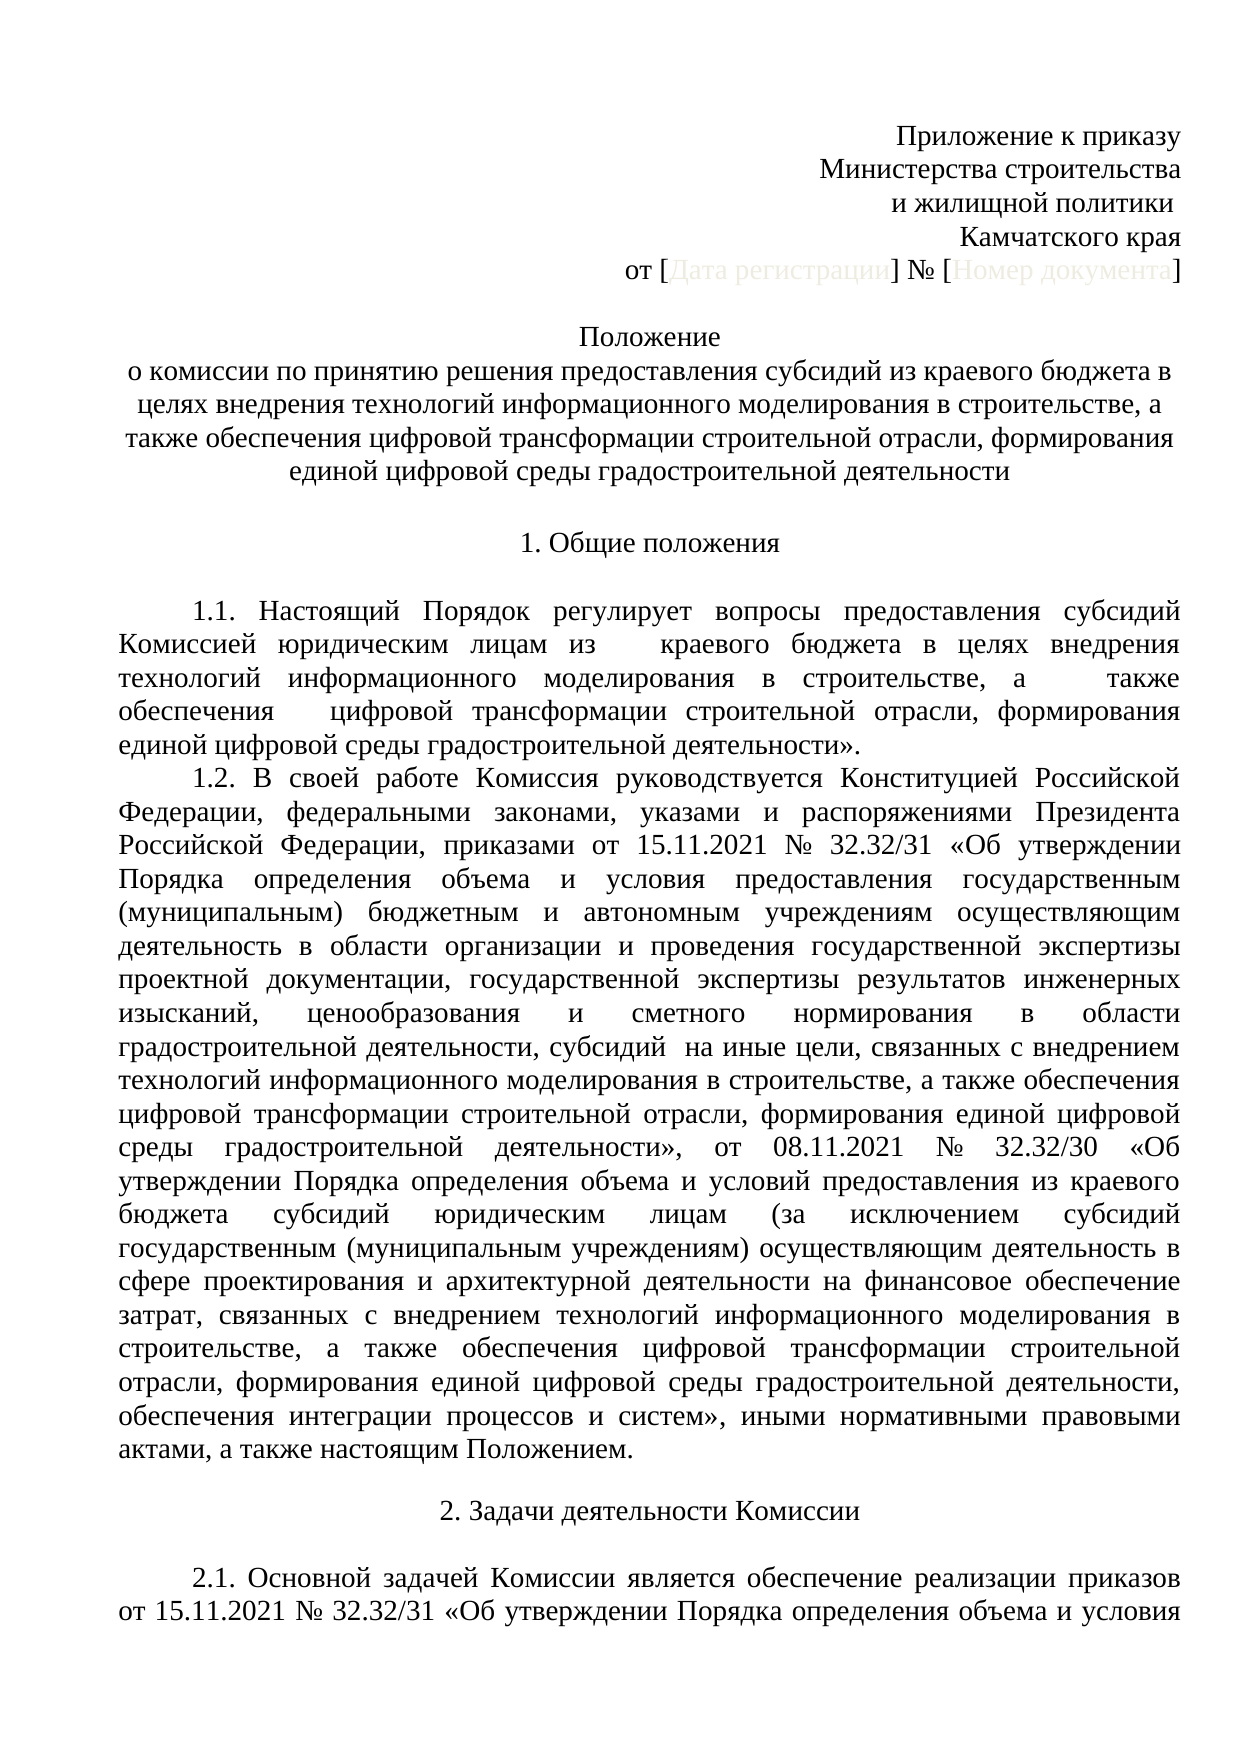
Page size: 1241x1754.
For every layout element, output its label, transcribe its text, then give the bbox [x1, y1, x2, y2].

text Положение [118, 319, 1181, 353]
text Приложение к приказу [118, 118, 1181, 152]
text Министерства строительства [118, 152, 1181, 185]
text 1.2. В своей работе Комиссия руководствуется Конституцией Российской Федерации, федеральными законами, указами и распоряжениями Президента Российской Федерации, приказами от 15.11.2021 № 32.32/31 «Об утверждении Порядка определения объема и условия предоставления государственным (муниципальным) бюджетным и автономным учреждениям осуществляющим деятельность в области организации и проведения государственной экспертизы проектной документации, государственной экспертизы результатов инженерных изысканий, ценообразования и сметного нормирования в области градостроительной деятельности, субсидий на иные цели, связанных с внедрением технологий информационного моделирования в строительстве, а также обеспечения цифровой трансформации строительной отрасли, формирования единой цифровой среды градостроительной деятельности», от 08.11.2021 № 32.32/30 «Об утверждении Порядка определения объема и условий предоставления из краевого бюджета субсидий юридическим лицам (за исключением субсидий государственным (муниципальным учреждениям) осуществляющим деятельность в сфере проектирования и архитектурной деятельности на финансовое обеспечение затрат, связанных с внедрением технологий информационного моделирования в строительстве, а также обеспечения цифровой трансформации строительной отрасли, формирования единой цифровой среды градостроительной деятельности, обеспечения интеграции процессов и систем», иными нормативными правовыми актами, а также настоящим Положением. [118, 760, 1181, 1465]
text и жилищной политики Камчатского края [118, 185, 1181, 252]
text 1. Общие положения [118, 526, 1181, 559]
text от [Дата регистрации] № [Номер документа] [118, 252, 1181, 286]
text 2. Задачи деятельности Комиссии [118, 1493, 1181, 1526]
text 1.1. Настоящий Порядок регулирует вопросы предоставления субсидий Комиссией юридическим лицам из краевого бюджета в целях внедрения технологий информационного моделирования в строительстве, а также обеспечения цифровой трансформации строительной отрасли, формирования единой цифровой среды градостроительной деятельности». [118, 593, 1181, 760]
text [118, 1560, 1181, 1627]
text о комиссии по принятию решения предоставления субсидий из краевого бюджета в целях внедрения технологий информационного моделирования в строительстве, а также обеспечения цифровой трансформации строительной отрасли, формирования единой цифровой среды градостроительной деятельности [118, 353, 1181, 487]
